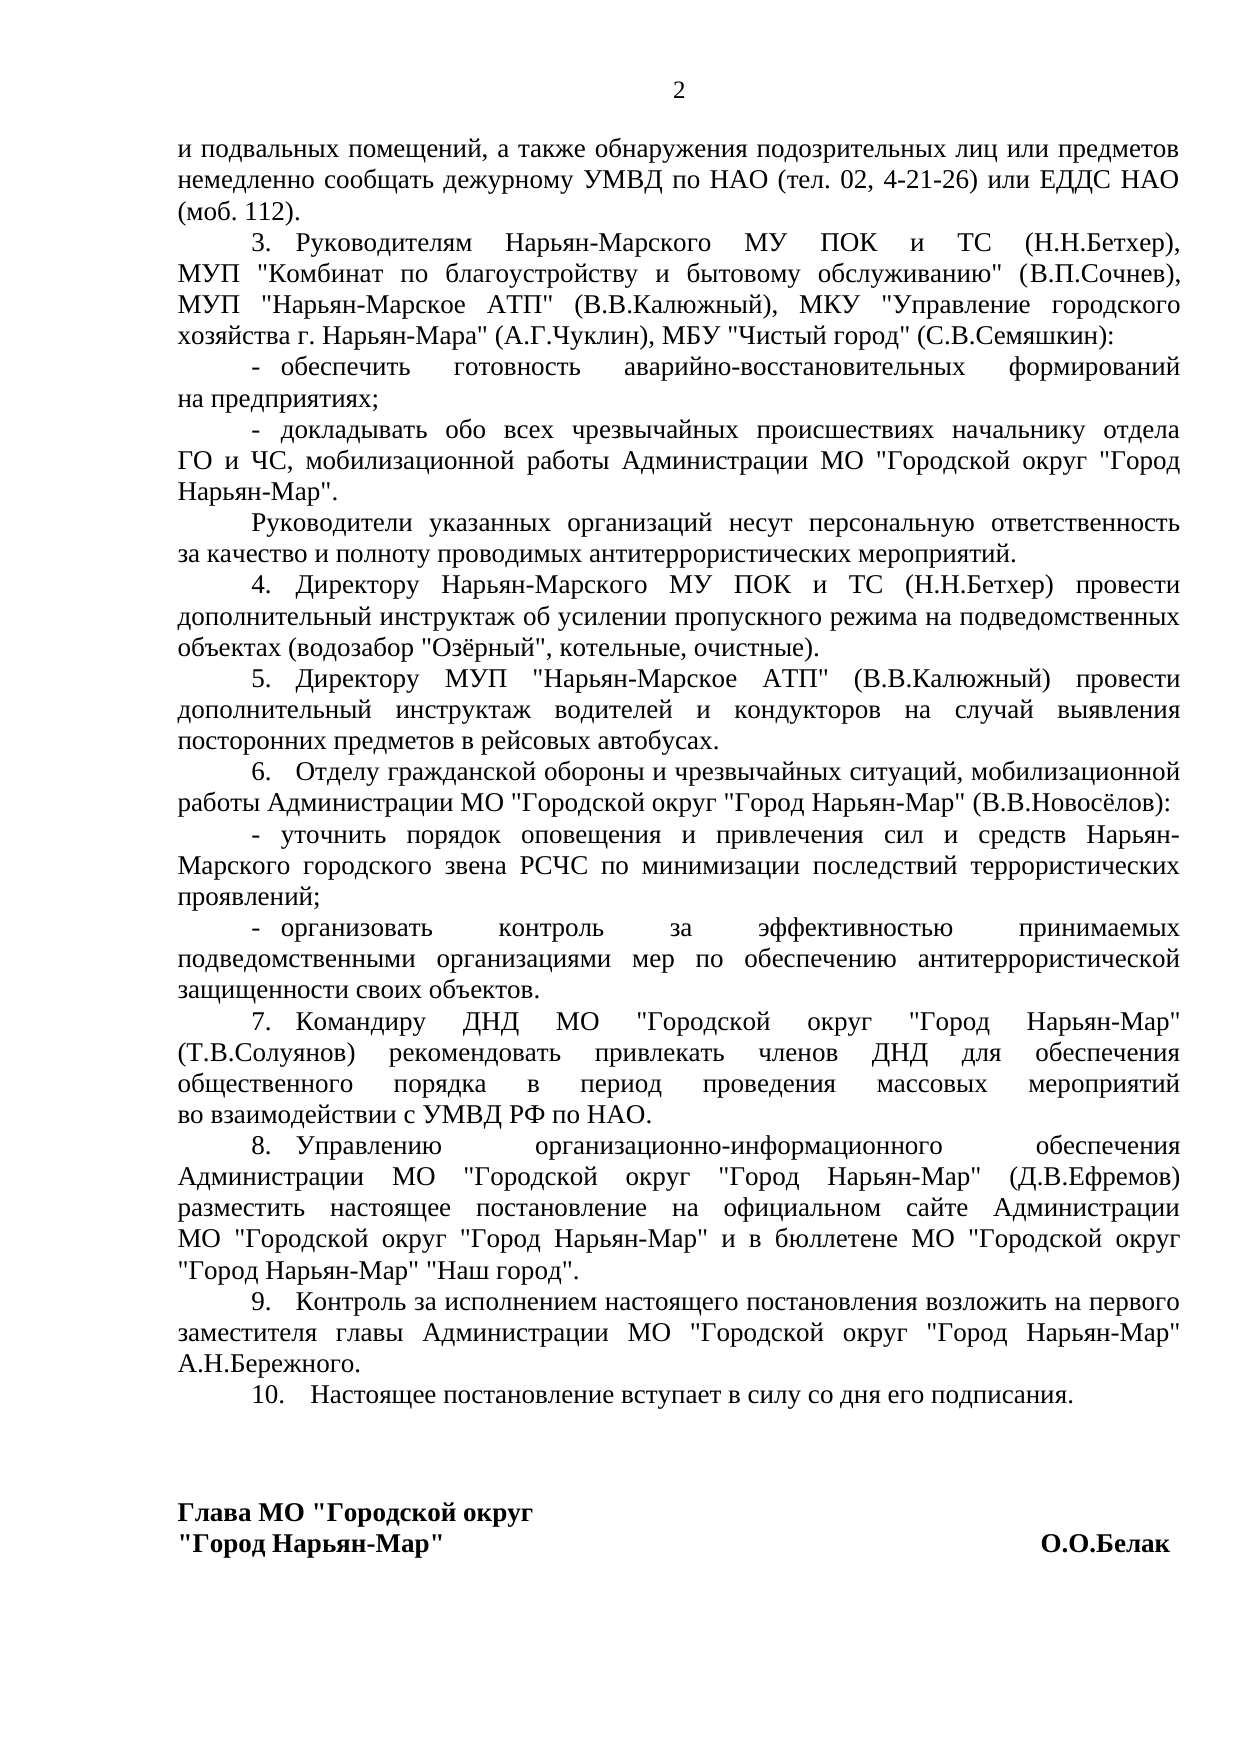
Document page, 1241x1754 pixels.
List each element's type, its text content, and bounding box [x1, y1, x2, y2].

list Руководителям Нарьян-Марского МУ ПОК и ТС (Н.Н.Бетхер), МУП "Комбинат по благоустройству и бытовому обслуживанию" (В.П.Сочнев), МУП "Нарьян-Марское АТП" (В.В.Калюжный), МКУ "Управление городского хозяйства г. Нарьян-Мара" (А.Г.Чуклин), МБУ "Чистый город" (С.В.Семяшкин): [177, 226, 1181, 351]
text 10. Настоящее постановление вступает в силу со дня его подписания. [177, 1378, 1181, 1409]
text 8. Управлению организационно-информационного обеспечения Администрации МО "Городской округ "Город Нарьян-Мар" (Д.В.Ефремов) разместить настоящее постановление на официальном сайте Администрации МО "Городской округ "Город Нарьян-Мар" и в бюллетене МО "Городской округ "Город Нарьян-Мар" "Наш город". [177, 1129, 1181, 1285]
text 7. Командиру ДНД МО "Городской округ "Город Нарьян-Мар" (Т.В.Солуянов) рекомендовать привлекать членов ДНД для обеспечения общественного порядка в период проведения массовых мероприятий во взаимодействии с УМВД РФ по НАО. [177, 1004, 1181, 1129]
list Отделу гражданской обороны и чрезвычайных ситуаций, мобилизационной работы Администрации МО "Городской округ "Город Нарьян-Мар" (В.В.Новосёлов): [177, 755, 1181, 818]
list Директору Нарьян-Марского МУ ПОК и ТС (Н.Н.Бетхер) провести дополнительный инструктаж об усилении пропускного режима на подведомственных объектах (водозабор "Озёрный", котельные, очистные). [177, 568, 1181, 662]
text Руководители указанных организаций несут персональную ответственность за качество и полноту проводимых антитеррористических мероприятий. [177, 506, 1181, 568]
text - организовать контроль за эффективностью принимаемых подведомственными организациями мер по обеспечению антитеррористической защищенности своих объектов. [177, 911, 1181, 1004]
text - докладывать обо всех чрезвычайных происшествиях начальнику отдела ГО и ЧС, мобилизационной работы Администрации МО "Городской округ "Город Нарьян-Мар". [177, 413, 1181, 506]
text - уточнить порядок оповещения и привлечения сил и средств Нарьян-Марского городского звена РСЧС по минимизации последствий террористических проявлений; [177, 818, 1181, 911]
table_header Глава МО "Городской округ "Город Нарьян-Мар" [166, 1496, 663, 1558]
list Директору МУП "Нарьян-Марское АТП" (В.В.Калюжный) провести дополнительный инструктаж водителей и кондукторов на случай выявления посторонних предметов в рейсовых автобусах. [177, 662, 1181, 755]
table_header О.О.Белак [663, 1496, 1181, 1558]
text - обеспечить готовность аварийно-восстановительных формирований на предприятиях; [177, 351, 1181, 413]
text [177, 132, 1181, 226]
text 9. Контроль за исполнением настоящего постановления возложить на первого заместителя главы Администрации МО "Городской округ "Город Нарьян-Мар" А.Н.Бережного. [177, 1285, 1181, 1378]
